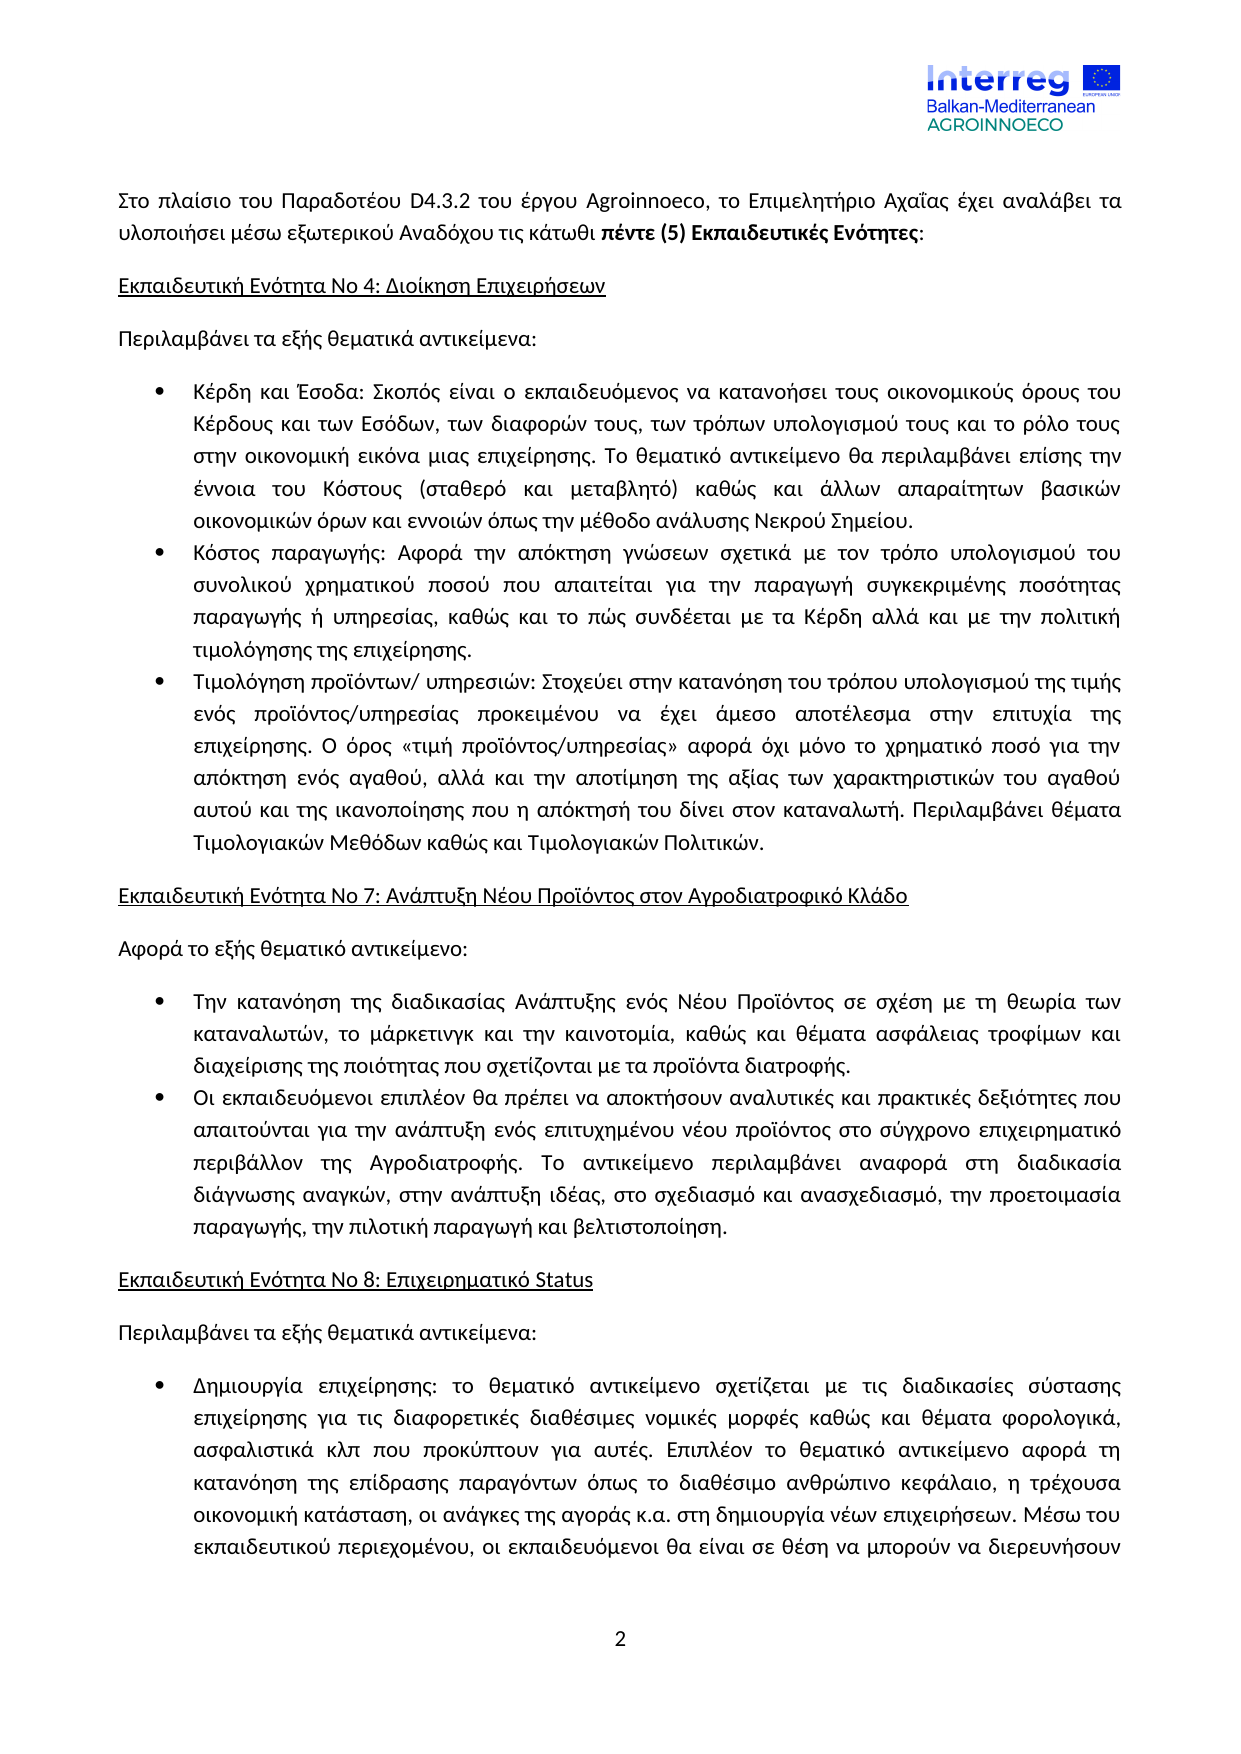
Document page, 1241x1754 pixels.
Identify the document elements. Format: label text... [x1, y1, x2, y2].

list Κέρδη και Έσοδα: Σκοπός είναι ο εκπαιδευόμενος να κατανοήσει τους οικονομικούς όρους του Κέρδους και των Εσόδων, των διαφορών τους, των τρόπων υπολογισμού τους και το ρόλο τους στην οικονομική εικόνα μιας επιχείρησης. Το θεματικό αντικείμενο θα περιλαμβάνει επίσης την έννοια του Κόστους (σταθερό και μεταβλητό) καθώς και άλλων απαραίτητων βασικών οικονομικών όρων και εννοιών όπως την μέθοδο ανάλυσης Νεκρού Σημείου. [156, 377, 1122, 534]
list Οι εκπαιδευόμενοι επιπλέον θα πρέπει να αποκτήσουν αναλυτικές και πρακτικές δεξιότητες που απαιτούνται για την ανάπτυξη ενός επιτυχημένου νέου προϊόντος στο σύγχρονο επιχειρηματικό περιβάλλον της Αγροδιατροφής. Το αντικείμενο περιλαμβάνει αναφορά στη διαδικασία διάγνωσης αναγκών, στην ανάπτυξη ιδέας, στο σχεδιασμό και ανασχεδιασμό, την προετοιμασία παραγωγής, την πιλοτική παραγωγή και βελτιστοποίηση. [156, 1083, 1122, 1240]
text Εκπαιδευτική Ενότητα Νο 4: Διοίκηση Επιχειρήσεων [118, 271, 1122, 299]
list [156, 1371, 1122, 1560]
list Τιμολόγηση προϊόντων/ υπηρεσιών: Στοχεύει στην κατανόηση του τρόπου υπολογισμού της τιμής ενός προϊόντος/υπηρεσίας προκειμένου να έχει άμεσο αποτέλεσμα στην επιτυχία της επιχείρησης. Ο όρος «τιμή προϊόντος/υπηρεσίας» αφορά όχι μόνο το χρηματικό ποσό για την απόκτηση ενός αγαθού, αλλά και την αποτίμηση της αξίας των χαρακτηριστικών του αγαθού αυτού και της ικανοποίησης που η απόκτησή του δίνει στον καταναλωτή. Περιλαμβάνει θέματα Τιμολογιακών Μεθόδων καθώς και Τιμολογιακών Πολιτικών. [156, 667, 1122, 856]
list Την κατανόηση της διαδικασίας Ανάπτυξης ενός Νέου Προϊόντος σε σχέση με τη θεωρία των καταναλωτών, το μάρκετινγκ και την καινοτομία, καθώς και θέματα ασφάλειας τροφίμων και διαχείρισης της ποιότητας που σχετίζονται με τα προϊόντα διατροφής. [156, 987, 1122, 1079]
text Αφορά το εξής θεματικό αντικείμενο: [118, 934, 1122, 962]
text Εκπαιδευτική Ενότητα Νο 8: Επιχειρηματικό Status [118, 1265, 1122, 1293]
picture [927, 65, 1121, 131]
text Περιλαμβάνει τα εξής θεματικά αντικείμενα: [118, 324, 1122, 352]
text Περιλαμβάνει τα εξής θεματικά αντικείμενα: [118, 1318, 1122, 1346]
list Κόστος παραγωγής: Αφορά την απόκτηση γνώσεων σχετικά με τον τρόπο υπολογισμού του συνολικού χρηματικού ποσού που απαιτείται για την παραγωγή συγκεκριμένης ποσότητας παραγωγής ή υπηρεσίας, καθώς και το πώς συνδέεται με τα Κέρδη αλλά και με την πολιτική τιμολόγησης της επιχείρησης. [156, 538, 1122, 663]
text Στο πλαίσιο του Παραδοτέου D4.3.2 του έργου Agroinnoeco, το Επιμελητήριο Αχαΐας έχει αναλάβει τα υλοποιήσει μέσω εξωτερικού Αναδόχου τις κάτωθι πέντε (5) Εκπαιδευτικές Ενότητες: [118, 186, 1122, 246]
text Εκπαιδευτική Ενότητα Νο 7: Ανάπτυξη Νέου Προϊόντος στον Αγροδιατροφικό Κλάδο [118, 881, 1122, 909]
